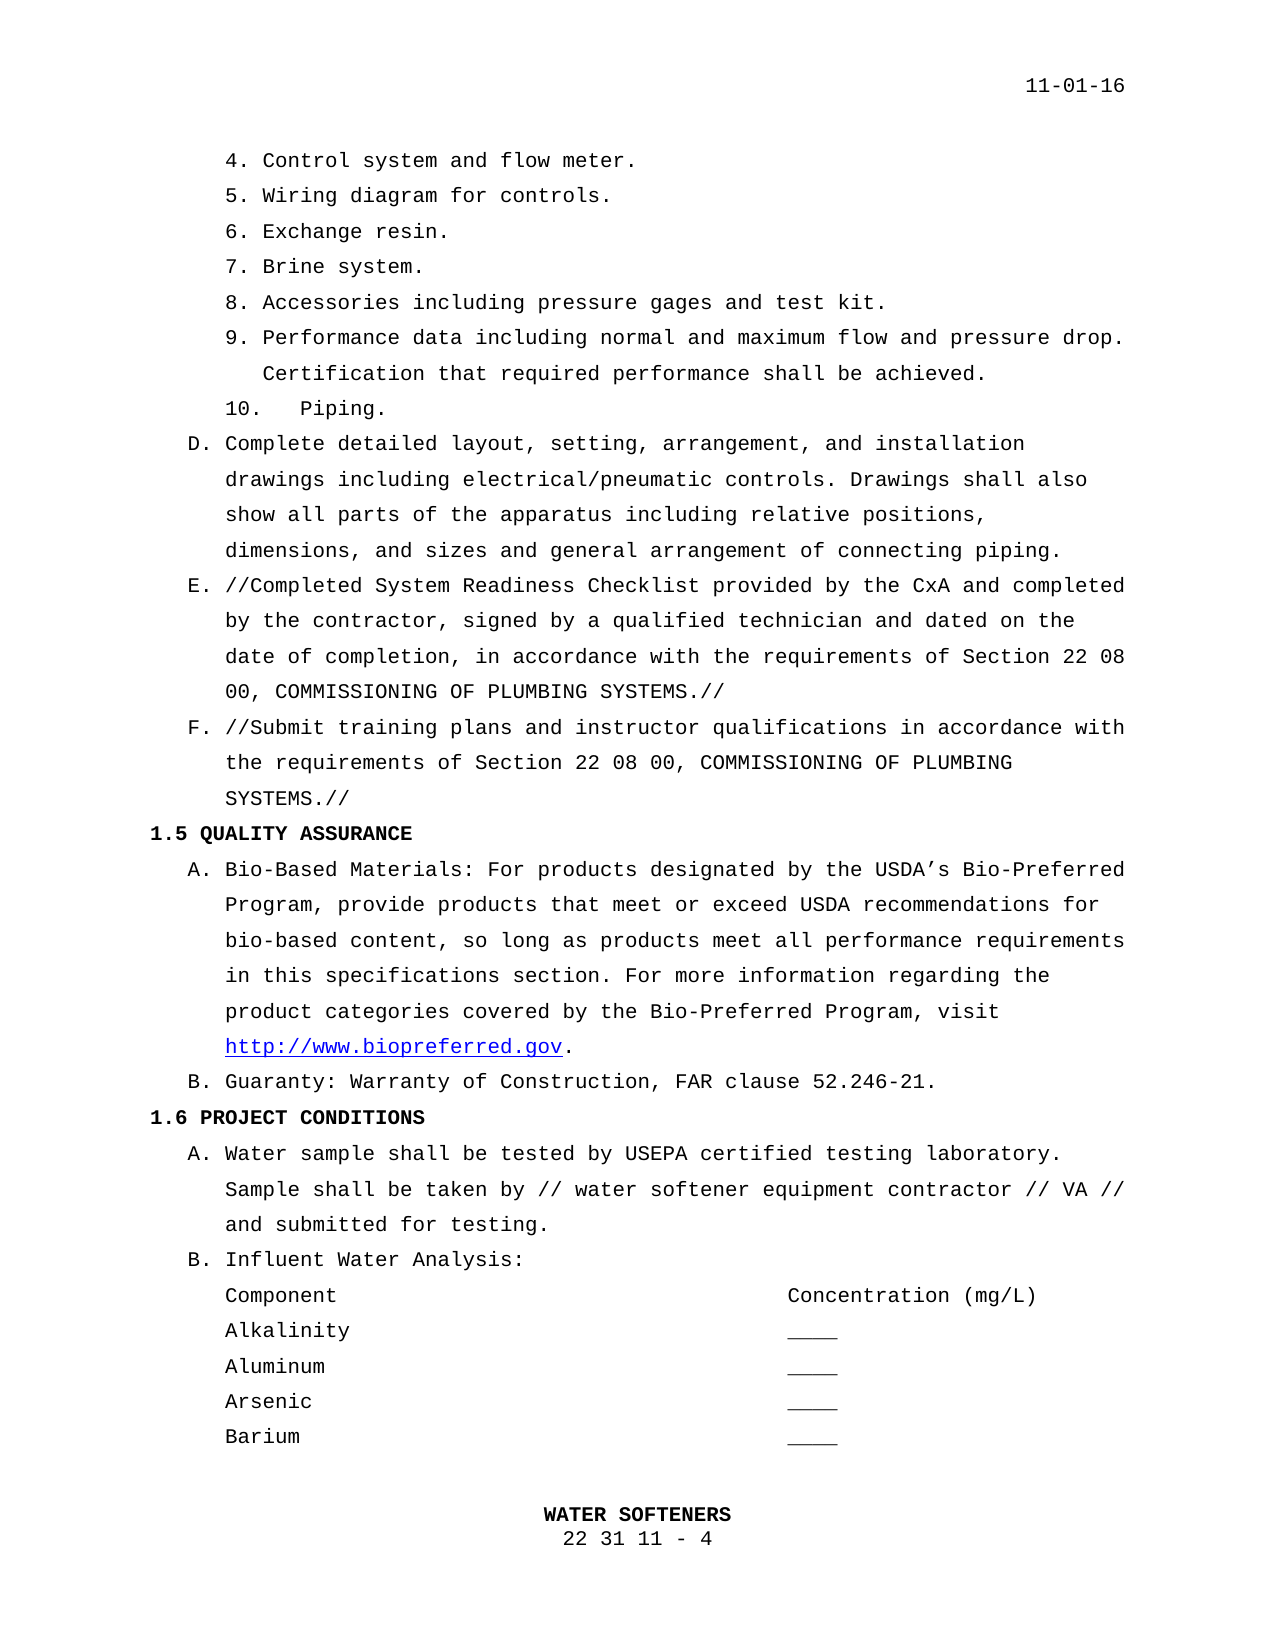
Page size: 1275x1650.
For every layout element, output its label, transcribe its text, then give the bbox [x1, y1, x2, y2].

text Brine system. [225, 256, 1125, 280]
text Accessories including pressure gages and test kit. [225, 292, 1125, 315]
text Control system and flow meter. [225, 150, 1125, 174]
text Bio-Based Materials: For products designated by the USDA’s Bio-Preferred Program, provide products that meet or exceed USDA recommendations for bio-based content, so long as products meet all performance requirements in this specifications section. For more information regarding the product categories covered by the Bio-Preferred Program, visit http://www.biopreferred.gov. [187, 859, 1125, 1060]
list Barium ____ [225, 1426, 1125, 1450]
text Performance data including normal and maximum flow and pressure drop. Certification that required performance shall be achieved. [225, 327, 1125, 386]
text Influent Water Analysis: [187, 1249, 1125, 1273]
text //Completed System Readiness Checklist provided by the CxA and completed by the contractor, signed by a qualified technician and dated on the date of completion, in accordance with the requirements of Section 22 08 00, COMMISSIONING OF PLUMBING SYSTEMS.// [187, 575, 1125, 705]
list Arsenic ____ [225, 1391, 1125, 1415]
text Complete detailed layout, setting, arrangement, and installation drawings including electrical/pneumatic controls. Drawings shall also show all parts of the apparatus including relative positions, dimensions, and sizes and general arrangement of connecting piping. [187, 433, 1125, 563]
list Component Concentration (mg/L) [225, 1285, 1125, 1308]
text Wiring diagram for controls. [225, 185, 1125, 209]
text Guaranty: Warranty of Construction, FAR clause 52.246-21. [187, 1072, 1125, 1095]
text PROJECT CONDITIONS [150, 1107, 1125, 1131]
text //Submit training plans and instructor qualifications in accordance with the requirements of Section 22 08 00, COMMISSIONING OF PLUMBING SYSTEMS.// [187, 717, 1125, 811]
text Exchange resin. [225, 221, 1125, 244]
list Aluminum ____ [225, 1356, 1125, 1379]
text QUALITY ASSURANCE [150, 823, 1125, 847]
text Piping. [225, 398, 1125, 422]
text Water sample shall be tested by USEPA certified testing laboratory. Sample shall be taken by // water softener equipment contractor // VA // and submitted for testing. [187, 1143, 1125, 1238]
list Alkalinity ____ [225, 1320, 1125, 1344]
